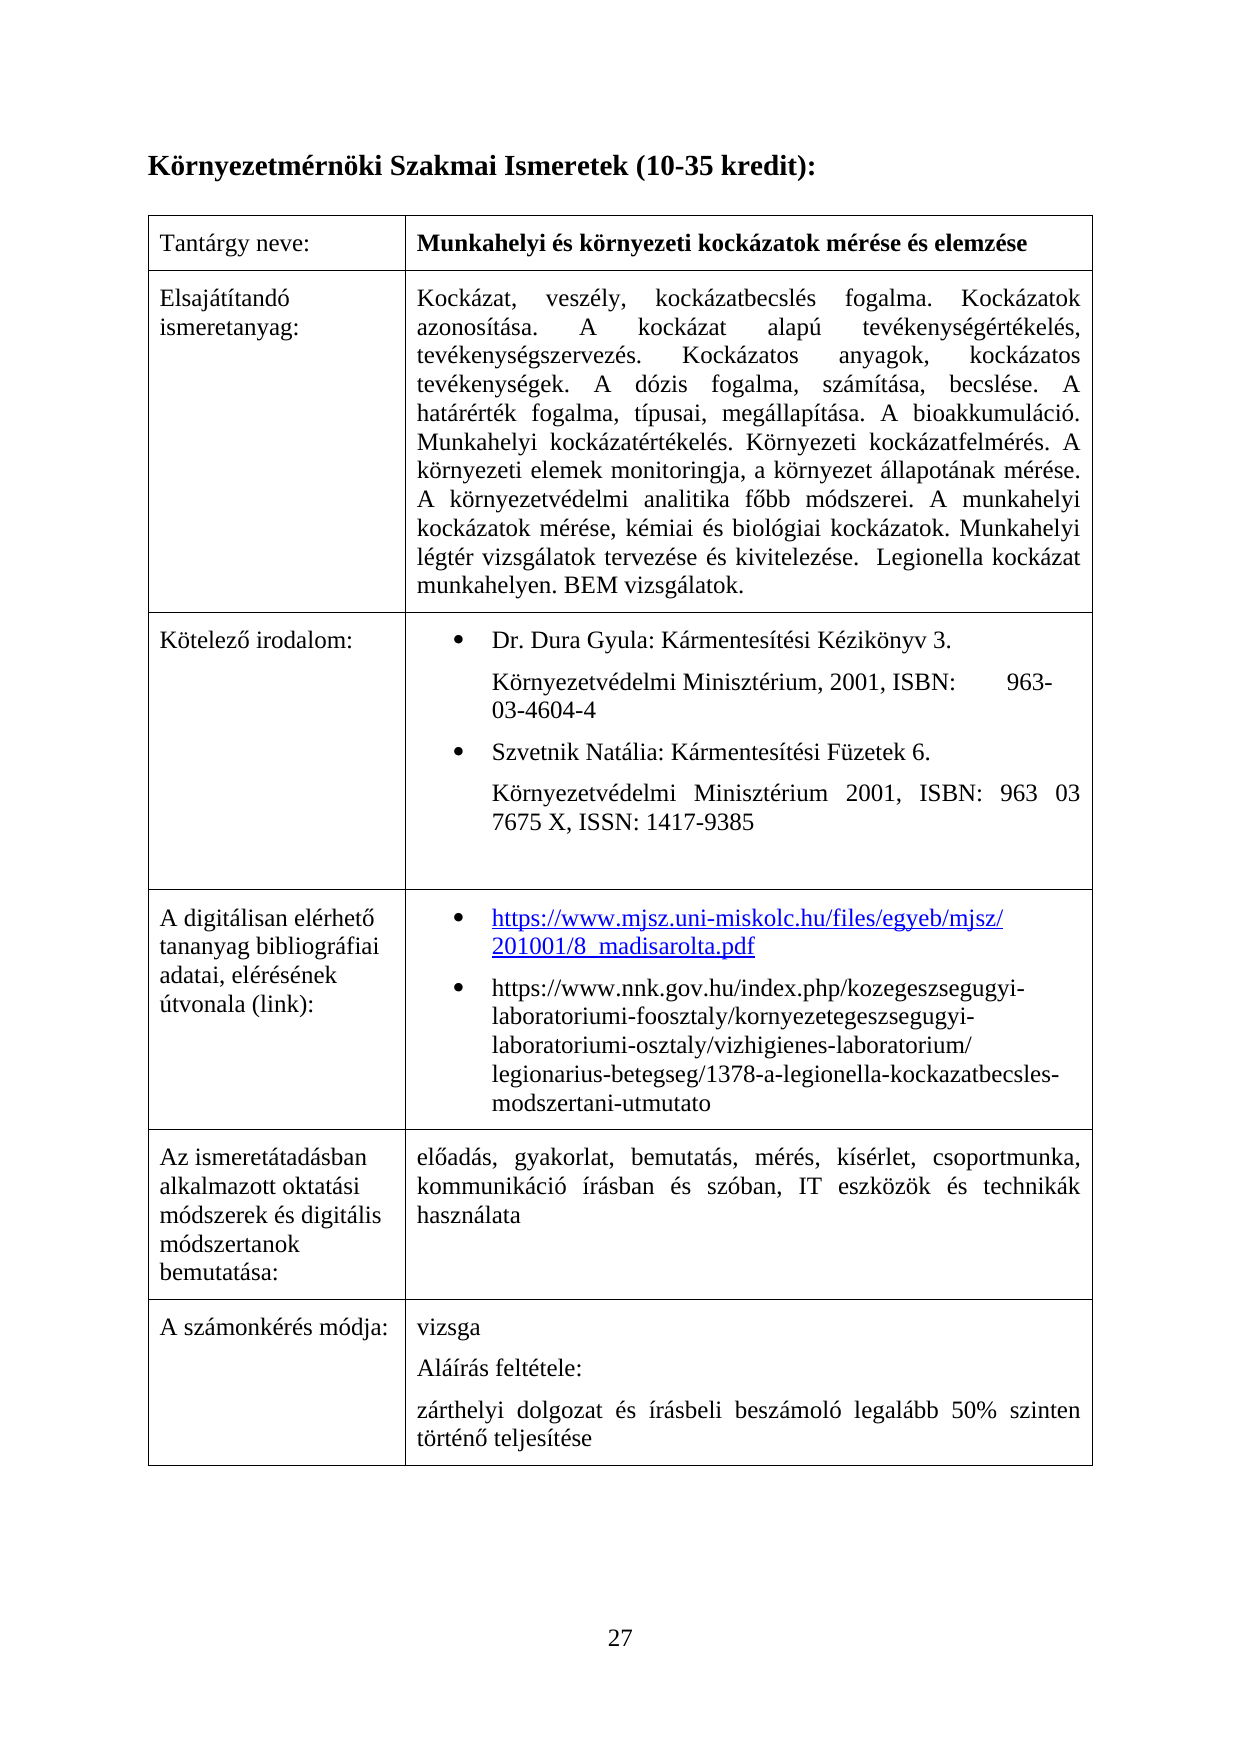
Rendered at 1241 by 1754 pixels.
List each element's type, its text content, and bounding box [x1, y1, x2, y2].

table_cell A digitálisan elérhető tananyag bibliográfiai adatai, elérésének útvonala (link): [149, 890, 405, 1129]
table_cell Elsajátítandó ismeretanyag: [149, 271, 405, 612]
table_header Munkahelyi és környezeti kockázatok mérése és elemzése [406, 216, 1092, 269]
table_cell Dr. Dura Gyula: Kármentesítési Kézikönyv 3. Környezetvédelmi Minisztérium, 2001, ISBN: 963-03-4604-4 Szvetnik Natália: Kármentesítési Füzetek 6. Környezetvédelmi Minisztérium 2001, ISBN: 963 03 7675 X, ISSN: 1417-9385 [406, 613, 1092, 889]
table_cell Kötelező irodalom: [149, 613, 405, 889]
table_cell vizsga Aláírás feltétele: zárthelyi dolgozat és írásbeli beszámoló legalább 50% szinten történő teljesítése [406, 1300, 1092, 1465]
table_cell előadás, gyakorlat, bemutatás, mérés, kísérlet, csoportmunka, kommunikáció írásban és szóban, IT eszközök és technikák használata [406, 1130, 1092, 1299]
table_cell Az ismeretátadásban alkalmazott oktatási módszerek és digitális módszertanok bemutatása: [149, 1130, 405, 1299]
table_cell A számonkérés módja: [149, 1300, 405, 1465]
table_cell Kockázat, veszély, kockázatbecslés fogalma. Kockázatok azonosítása. A kockázat alapú tevékenységértékelés, tevékenységszervezés. Kockázatos anyagok, kockázatos tevékenységek. A dózis fogalma, számítása, becslése. A határérték fogalma, típusai, megállapítása. A bioakkumuláció. Munkahelyi kockázatértékelés. Környezeti kockázatfelmérés. A környezeti elemek monitoringja, a környezet állapotának mérése. A környezetvédelmi analitika főbb módszerei. A munkahelyi kockázatok mérése, kémiai és biológiai kockázatok. Munkahelyi légtér vizsgálatok tervezése és kivitelezése. Legionella kockázat munkahelyen. BEM vizsgálatok. [406, 271, 1092, 612]
table_header Tantárgy neve: [149, 216, 405, 269]
table_cell https://www.mjsz.uni-miskolc.hu/files/egyeb/mjsz/201001/8_madisarolta.pdf https://www.nnk.gov.hu/index.php/kozegeszsegugyi-laboratoriumi-foosztaly/kornyezetegeszsegugyi-laboratoriumi-osztaly/vizhigienes-laboratorium/legionarius-betegseg/1378-a-legionella-kockazatbecsles-modszertani-utmutato [406, 890, 1092, 1129]
text Környezetmérnöki Szakmai Ismeretek (10-35 kredit): [148, 148, 1093, 181]
